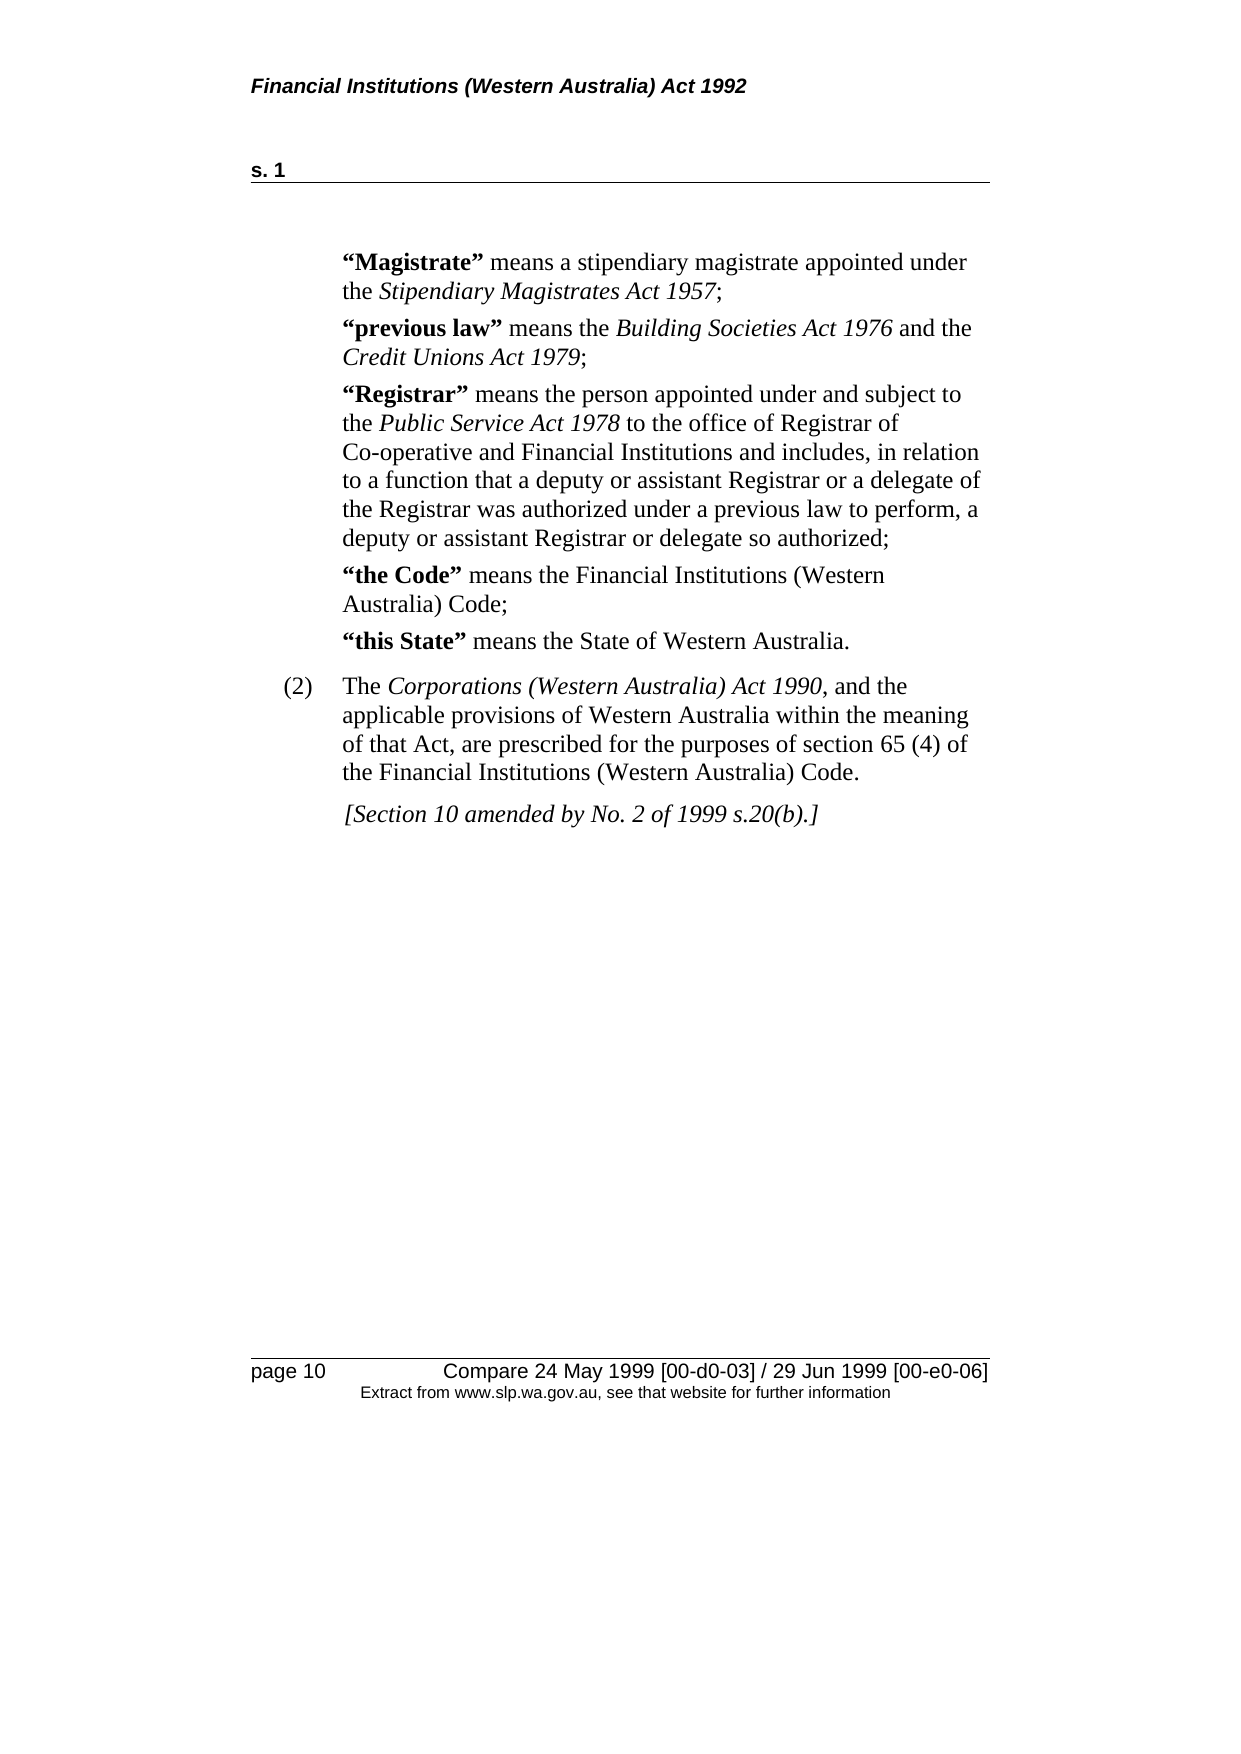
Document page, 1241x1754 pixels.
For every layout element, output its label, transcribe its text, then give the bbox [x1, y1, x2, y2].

text “Registrar” means the person appointed under and subject to the Public Service Act 1978 to the office of Registrar of Co-operative and Financial Institutions and includes, in relation to a function that a deputy or assistant Registrar or a delegate of the Registrar was authorized under a previous law to perform, a deputy or assistant Registrar or delegate so authorized; [251, 379, 990, 552]
text “previous law” means the Building Societies Act 1976 and the Credit Unions Act 1979; [251, 313, 990, 371]
text “the Code” means the Financial Institutions (Western Australia) Code; [251, 560, 990, 617]
text [Section 10 amended by No. 2 of 1999 s.20(b).] [251, 799, 990, 827]
text “this State” means the State of Western Australia. [251, 626, 990, 654]
text (2) The Corporations (Western Australia) Act 1990, and the applicable provisions of Western Australia within the meaning of that Act, are prescribed for the purposes of section 65 (4) of the Financial Institutions (Western Australia) Code. [251, 671, 990, 786]
text “Magistrate” means a stipendiary magistrate appointed under the Stipendiary Magistrates Act 1957; [251, 247, 990, 305]
